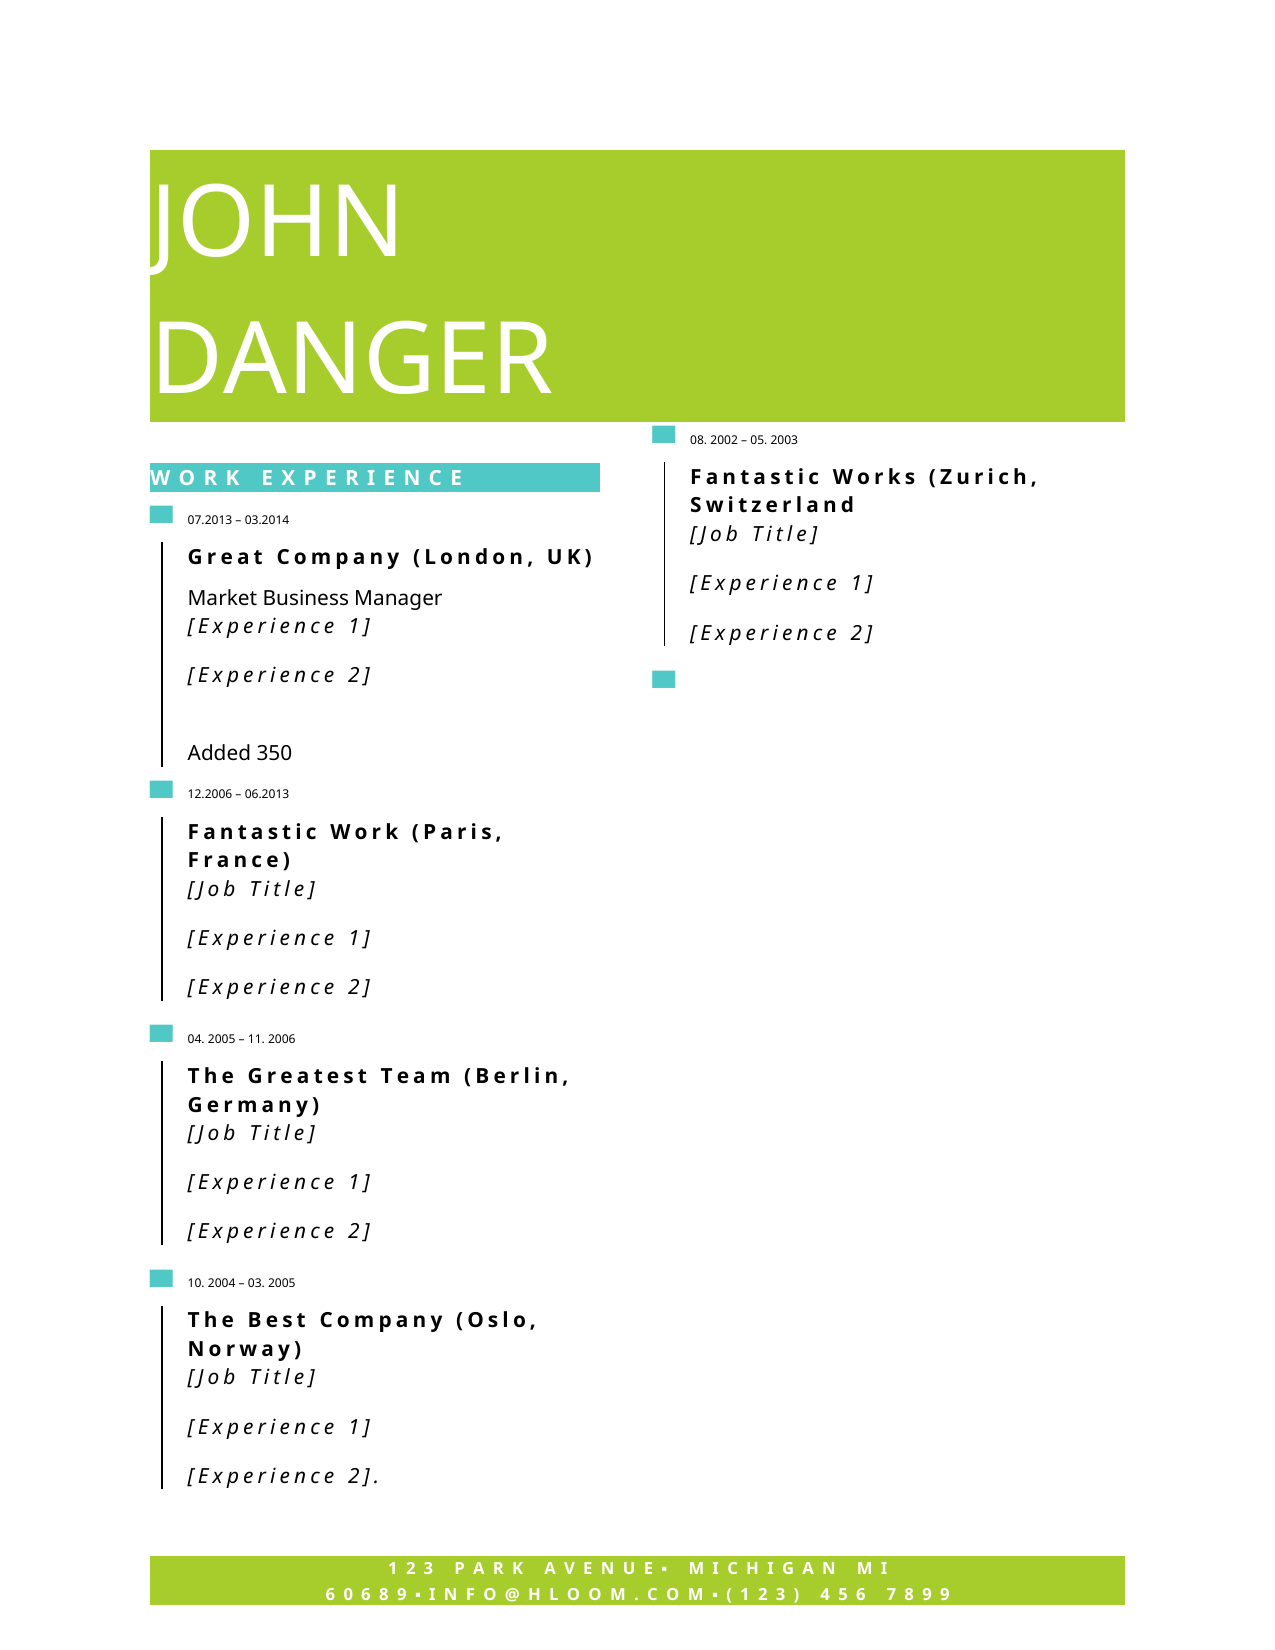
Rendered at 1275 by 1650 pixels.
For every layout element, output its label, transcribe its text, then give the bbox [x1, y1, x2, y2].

text [Experience 1] [163, 611, 600, 640]
text [Job Title] [163, 1118, 600, 1147]
text Fantastic Work (Paris, France) [163, 817, 600, 874]
text [Experience 1] [163, 1167, 600, 1196]
text [Experience 1] [163, 1412, 600, 1440]
text The Greatest Team (Berlin, Germany) [163, 1061, 600, 1118]
text Added 350 [163, 738, 600, 767]
text 08. 2002 – 05. 2003 [652, 422, 1125, 462]
text JOHN [150, 150, 1125, 286]
text 04. 2005 – 11. 2006 [150, 1022, 600, 1061]
text [Job Title] [163, 874, 600, 902]
text Great Company (London, UK) [163, 542, 600, 570]
text [Experience 2] [163, 1217, 600, 1245]
text The Best Company (Oslo, Norway) [163, 1306, 600, 1362]
text [Experience 2] [163, 661, 600, 689]
text 12.2006 – 06.2013 [150, 777, 600, 817]
text [Experience 2] [665, 618, 1125, 646]
text [Job Title] [665, 519, 1125, 547]
text Market Business Manager [163, 583, 600, 611]
text 10. 2004 – 03. 2005 [150, 1266, 600, 1306]
text [Experience 2] [163, 972, 600, 1001]
text 07.2013 – 03.2014 [150, 502, 600, 542]
text [Job Title] [163, 1362, 600, 1391]
subtitle WORK EXPERIENCE [150, 463, 600, 492]
text DANGER [150, 286, 1125, 422]
text [Experience 2]. [163, 1461, 600, 1489]
text Fantastic Works (Zurich, Switzerland [665, 462, 1125, 519]
text [Experience 1] [163, 923, 600, 951]
text [Experience 1] [665, 568, 1125, 597]
